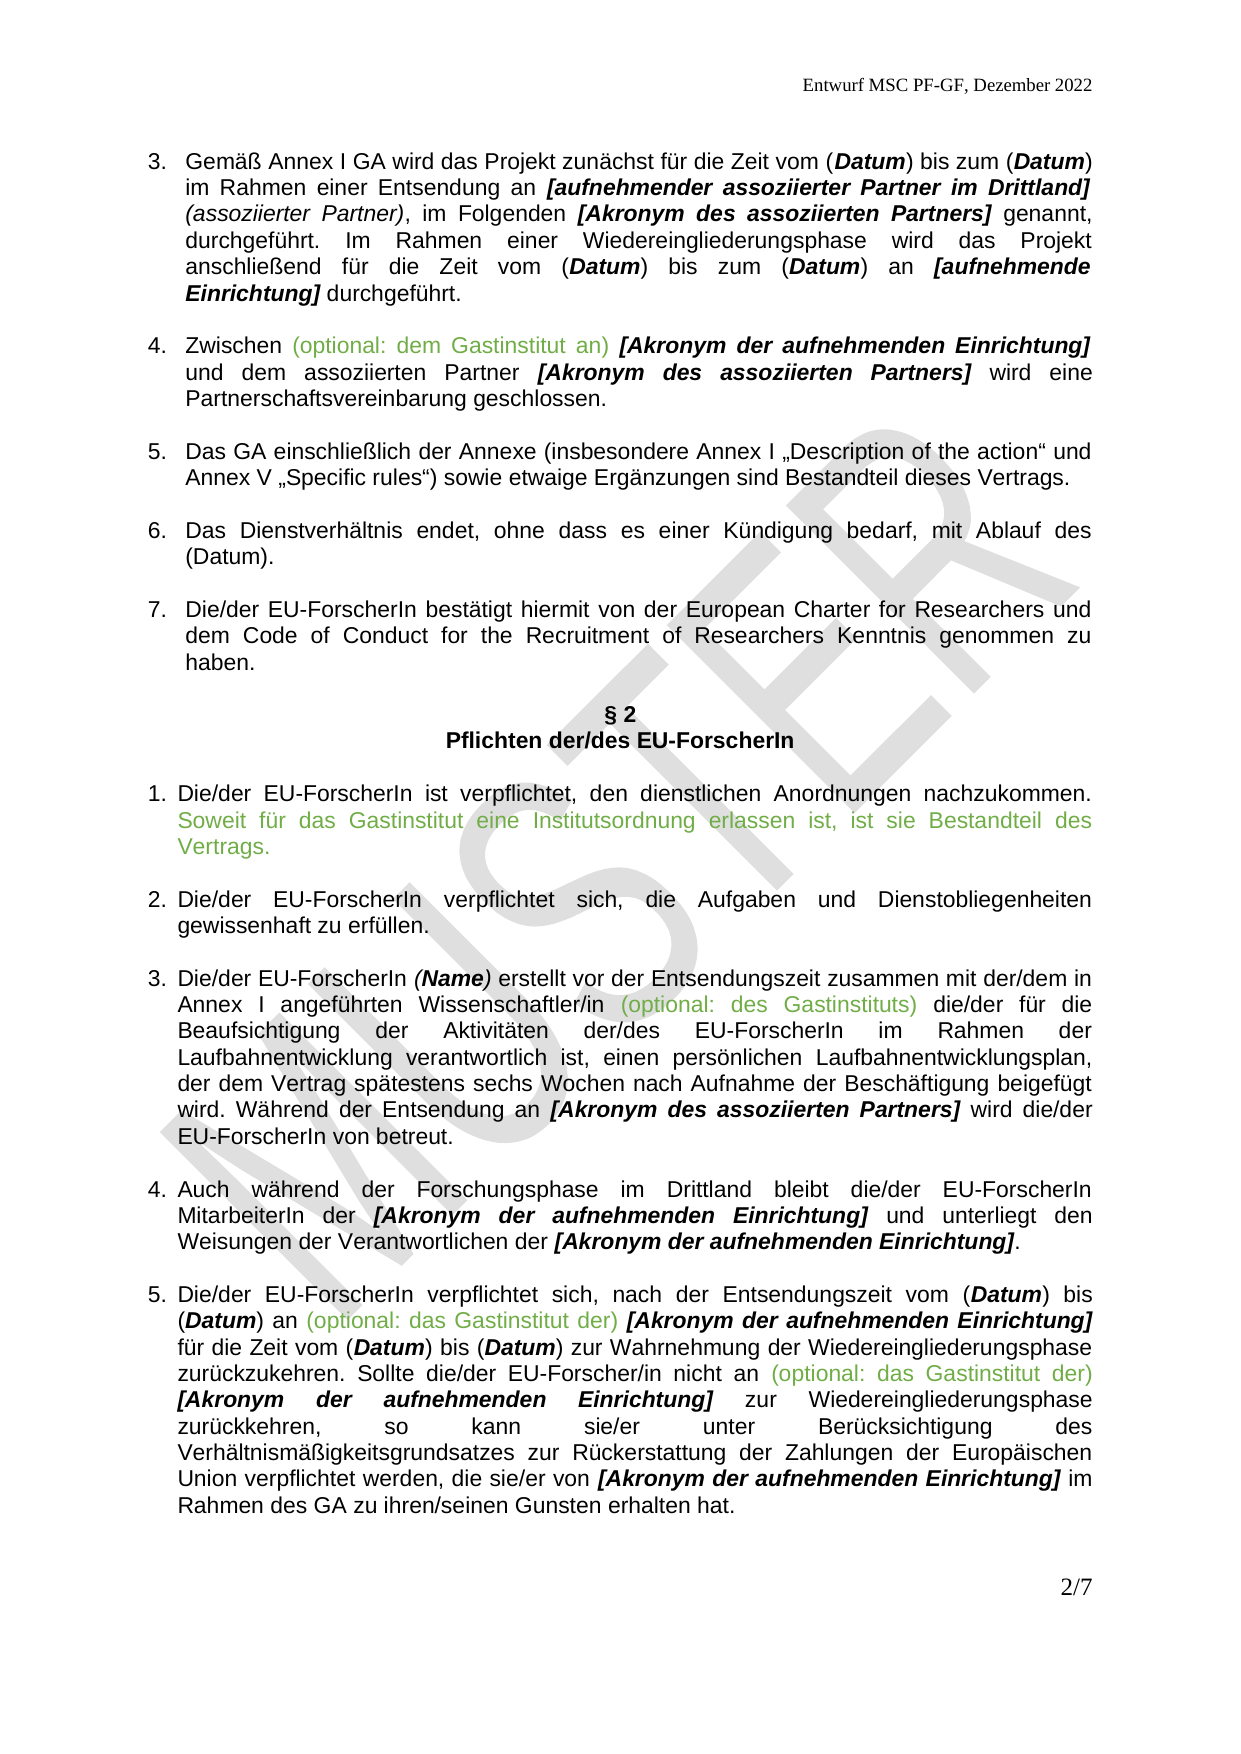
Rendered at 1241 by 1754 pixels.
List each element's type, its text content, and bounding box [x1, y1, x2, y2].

list Gemäß Annex I GA wird das Projekt zunächst für die Zeit vom (Datum) bis zum (Datum) im Rahmen einer Entsendung an [aufnehmender assoziierter Partner im Drittland] (assoziierter Partner), im Folgenden [Akronym des assoziierten Partners] genannt, durchgeführt. Im Rahmen einer Wiedereingliederungsphase wird das Projekt anschließend für die Zeit vom (Datum) bis zum (Datum) an [aufnehmende Einrichtung] durchgeführt. [148, 148, 1092, 306]
text § 2 [148, 701, 1092, 727]
text Pflichten der/des EU-ForscherIn [148, 727, 1092, 754]
list Das Dienstverhältnis endet, ohne dass es einer Kündigung bedarf, mit Ablauf des (Datum). [148, 517, 1092, 569]
list Die/der EU-ForscherIn verpflichtet sich, nach der Entsendungszeit vom (Datum) bis (Datum) an (optional: das Gastinstitut der) [Akronym der aufnehmenden Einrichtung] für die Zeit vom (Datum) bis (Datum) zur Wahrnehmung der Wiedereingliederungsphase zurückzukehren. Sollte die/der EU-Forscher/in nicht an (optional: das Gastinstitut der) [Akronym der aufnehmenden Einrichtung] zur Wiedereingliederungsphase zurückkehren, so kann sie/er unter Berücksichtigung des Verhältnismäßigkeitsgrundsatzes zur Rückerstattung der Zahlungen der Europäischen Union verpflichtet werden, die sie/er von [Akronym der aufnehmenden Einrichtung] im Rahmen des GA zu ihren/seinen Gunsten erhalten hat. [148, 1281, 1092, 1518]
list Das GA einschließlich der Annexe (insbesondere Annex I „Description of the action“ und Annex V „Specific rules“) sowie etwaige Ergänzungen sind Bestandteil dieses Vertrags. [148, 438, 1092, 490]
list Zwischen (optional: dem Gastinstitut an) [Akronym der aufnehmenden Einrichtung] und dem assoziierten Partner [Akronym des assoziierten Partners] wird eine Partnerschaftsvereinbarung geschlossen. [148, 332, 1092, 411]
list Die/der EU-ForscherIn bestätigt hiermit von der European Charter for Researchers und dem Code of Conduct for the Recruitment of Researchers Kenntnis genommen zu haben. [148, 596, 1092, 675]
list Auch während der Forschungsphase im Drittland bleibt die/der EU-ForscherIn MitarbeiterIn der [Akronym der aufnehmenden Einrichtung] und unterliegt den Weisungen der Verantwortlichen der [Akronym der aufnehmenden Einrichtung]. [148, 1176, 1092, 1254]
list Die/der EU-ForscherIn ist verpflichtet, den dienstlichen Anordnungen nachzukommen. Soweit für das Gastinstitut eine Institutsordnung erlassen ist, ist sie Bestandteil des Vertrags. [148, 780, 1092, 859]
list Die/der EU-ForscherIn (Name) erstellt vor der Entsendungszeit zusammen mit der/dem in Annex I angeführten Wissenschaftler/in (optional: des Gastinstituts) die/der für die Beaufsichtigung der Aktivitäten der/des EU-ForscherIn im Rahmen der Laufbahnentwicklung verantwortlich ist, einen persönlichen Laufbahnentwicklungsplan, der dem Vertrag spätestens sechs Wochen nach Aufnahme der Beschäftigung beigefügt wird. Während der Entsendung an [Akronym des assoziierten Partners] wird die/der EU-ForscherIn von betreut. [148, 965, 1092, 1149]
list Die/der EU-ForscherIn verpflichtet sich, die Aufgaben und Dienstobliegenheiten gewissenhaft zu erfüllen. [148, 886, 1092, 938]
